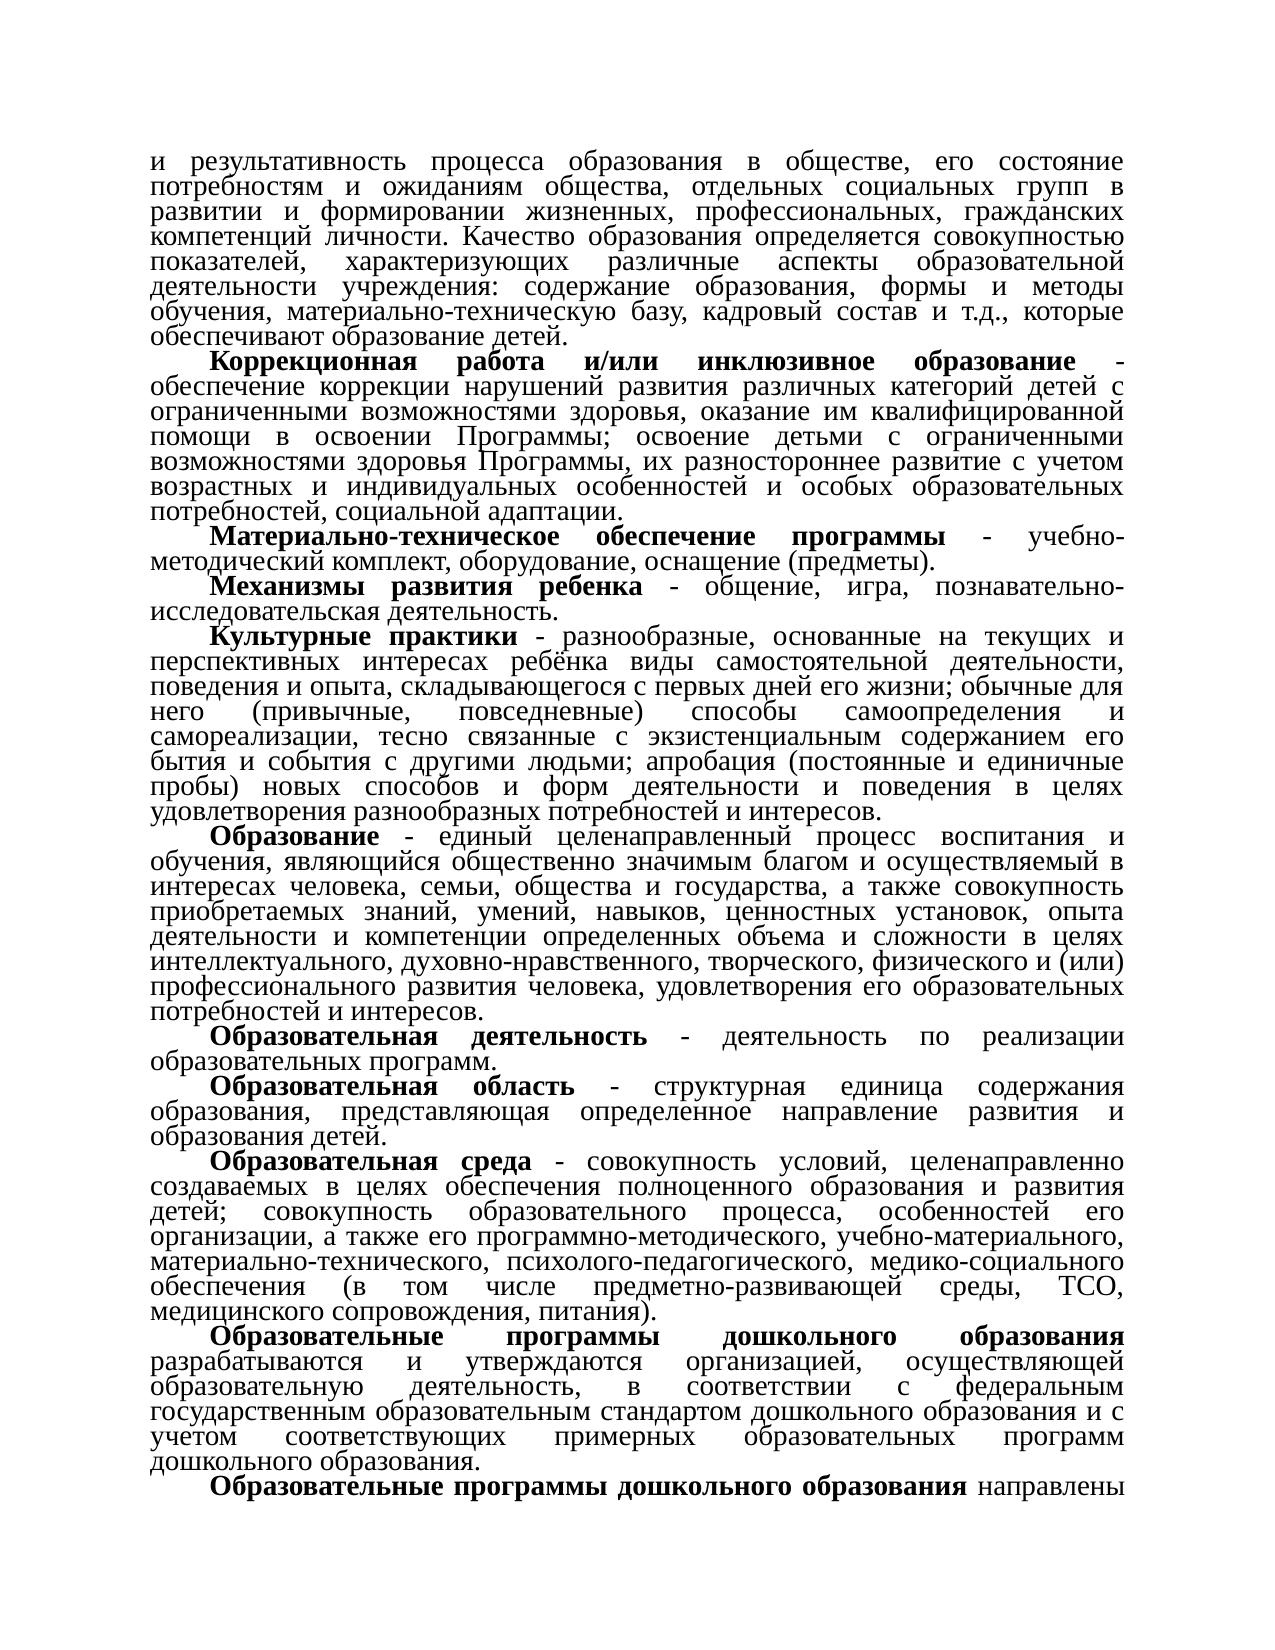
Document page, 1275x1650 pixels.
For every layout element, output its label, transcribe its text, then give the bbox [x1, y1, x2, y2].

text Культурные практики - разнообразные, основанные на текущих и перспективных интересах ребёнка виды самостоятельной деятельности, поведения и опыта, складывающегося с первых дней его жизни; обычные для него (привычные, повседневные) способы самоопределения и самореализации, тесно связанные с экзистенциальным содержанием его бытия и события с другими людьми; апробация (постоянные и единичные пробы) новых способов и форм деятельности и поведения в целях удовлетворения разнообразных потребностей и интересов. [150, 625, 1125, 825]
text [150, 150, 1125, 350]
text Коррекционная работа и/или инклюзивное образование - обеспечение коррекции нарушений развития различных категорий детей с ограниченными возможностями здоровья, оказание им квалифицированной помощи в освоении Программы; освоение детьми с ограниченными возможностями здоровья Программы, их разностороннее развитие с учетом возрастных и индивидуальных особенностей и особых образовательных потребностей, социальной адаптации. [150, 350, 1125, 525]
text Образовательная среда - совокупность условий, целенаправленно создаваемых в целях обеспечения полноценного образования и развития детей; совокупность образовательного процесса, особенностей его организации, а также его программно-методического, учебно-материального, материально-технического, психолого-педагогического, медико-социального обеспечения (в том числе предметно-развивающей среды, ТСО, медицинского сопровождения, питания). [150, 1150, 1125, 1325]
text Образовательная деятельность - деятельность по реализации образовательных программ. [150, 1025, 1125, 1075]
text Образование - единый целенаправленный процесс воспитания и обучения, являющийся общественно значимым благом и осуществляемый в интересах человека, семьи, общества и государства, а также совокупность приобретаемых знаний, умений, навыков, ценностных установок, опыта деятельности и компетенции определенных объема и сложности в целях интеллектуального, духовно-нравственного, творческого, физического и (или) профессионального развития человека, удовлетворения его образовательных потребностей и интересов. [150, 825, 1125, 1025]
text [150, 1475, 1125, 1500]
text Образовательные программы дошкольного образования разрабатываются и утверждаются организацией, осуществляющей образовательную деятельность, в соответствии с федеральным государственным образовательным стандартом дошкольного образования и с учетом соответствующих примерных образовательных программ дошкольного образования. [150, 1325, 1125, 1475]
text Механизмы развития ребенка - общение, игра, познавательно-исследовательская деятельность. [150, 575, 1125, 625]
text Образовательная область - структурная единица содержания образования, представляющая определенное направление развития и образования детей. [150, 1075, 1125, 1150]
text Материально-техническое обеспечение программы - учебно-методический комплект, оборудование, оснащение (предметы). [150, 525, 1125, 575]
